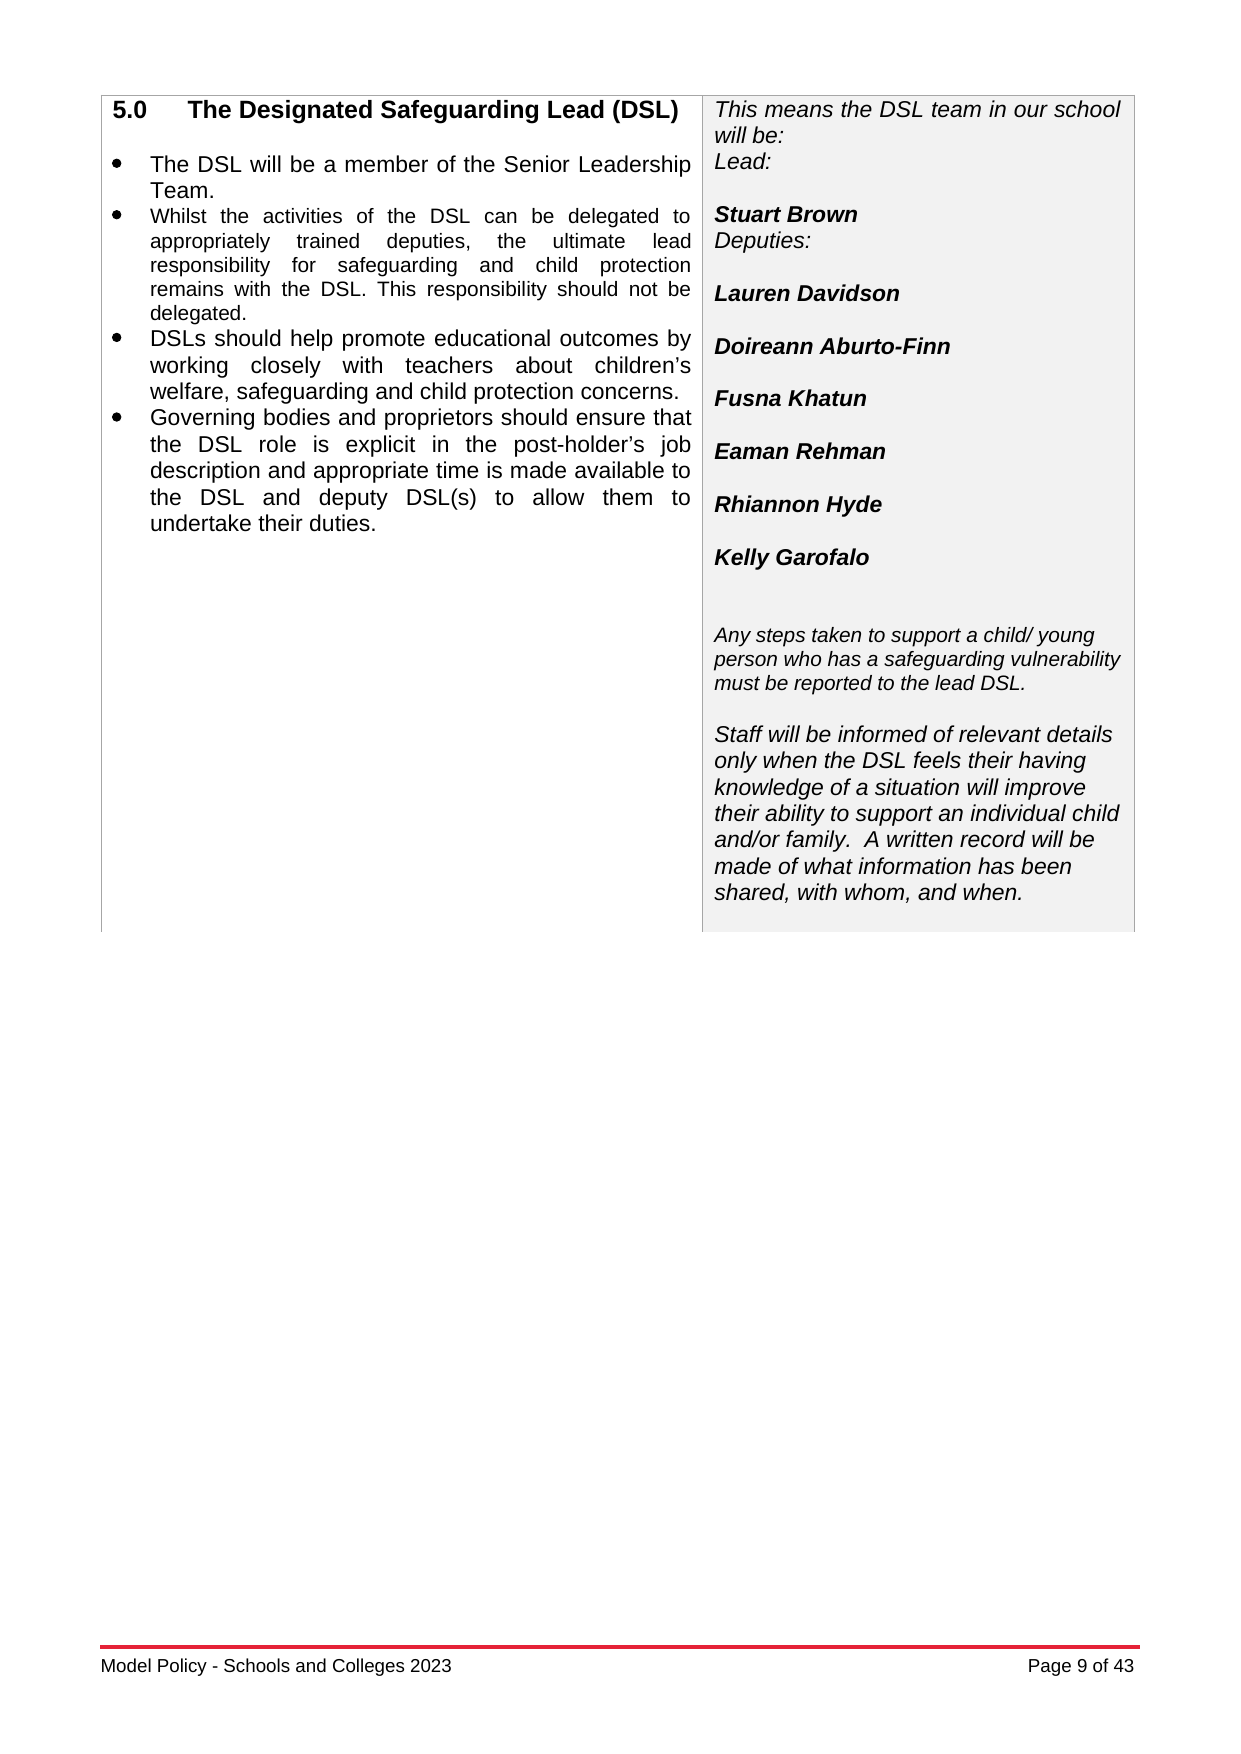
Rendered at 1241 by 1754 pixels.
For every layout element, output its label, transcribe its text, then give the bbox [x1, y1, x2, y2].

table_header This means the DSL team in our school will be: Lead: Stuart Brown Deputies: Lauren Davidson Doireann Aburto-Finn Fusna Khatun Eaman Rehman Rhiannon Hyde Kelly Garofalo Any steps taken to support a child/ young person who has a safeguarding vulnerability must be reported to the lead DSL. Staff will be informed of relevant details only when the DSL feels their having knowledge of a situation will improve their ability to support an individual child and/or family. A written record will be made of what information has been shared, with whom, and when. [703, 96, 1134, 932]
table_header 5.0 The Designated Safeguarding Lead (DSL) The DSL will be a member of the Senior Leadership Team. Whilst the activities of the DSL can be delegated to appropriately trained deputies, the ultimate lead responsibility for safeguarding and child protection remains with the DSL. This responsibility should not be delegated. DSLs should help promote educational outcomes by working closely with teachers about children’s welfare, safeguarding and child protection concerns. Governing bodies and proprietors should ensure that the DSL role is explicit in the post-holder’s job description and appropriate time is made available to the DSL and deputy DSL(s) to allow them to undertake their duties. [102, 96, 702, 932]
